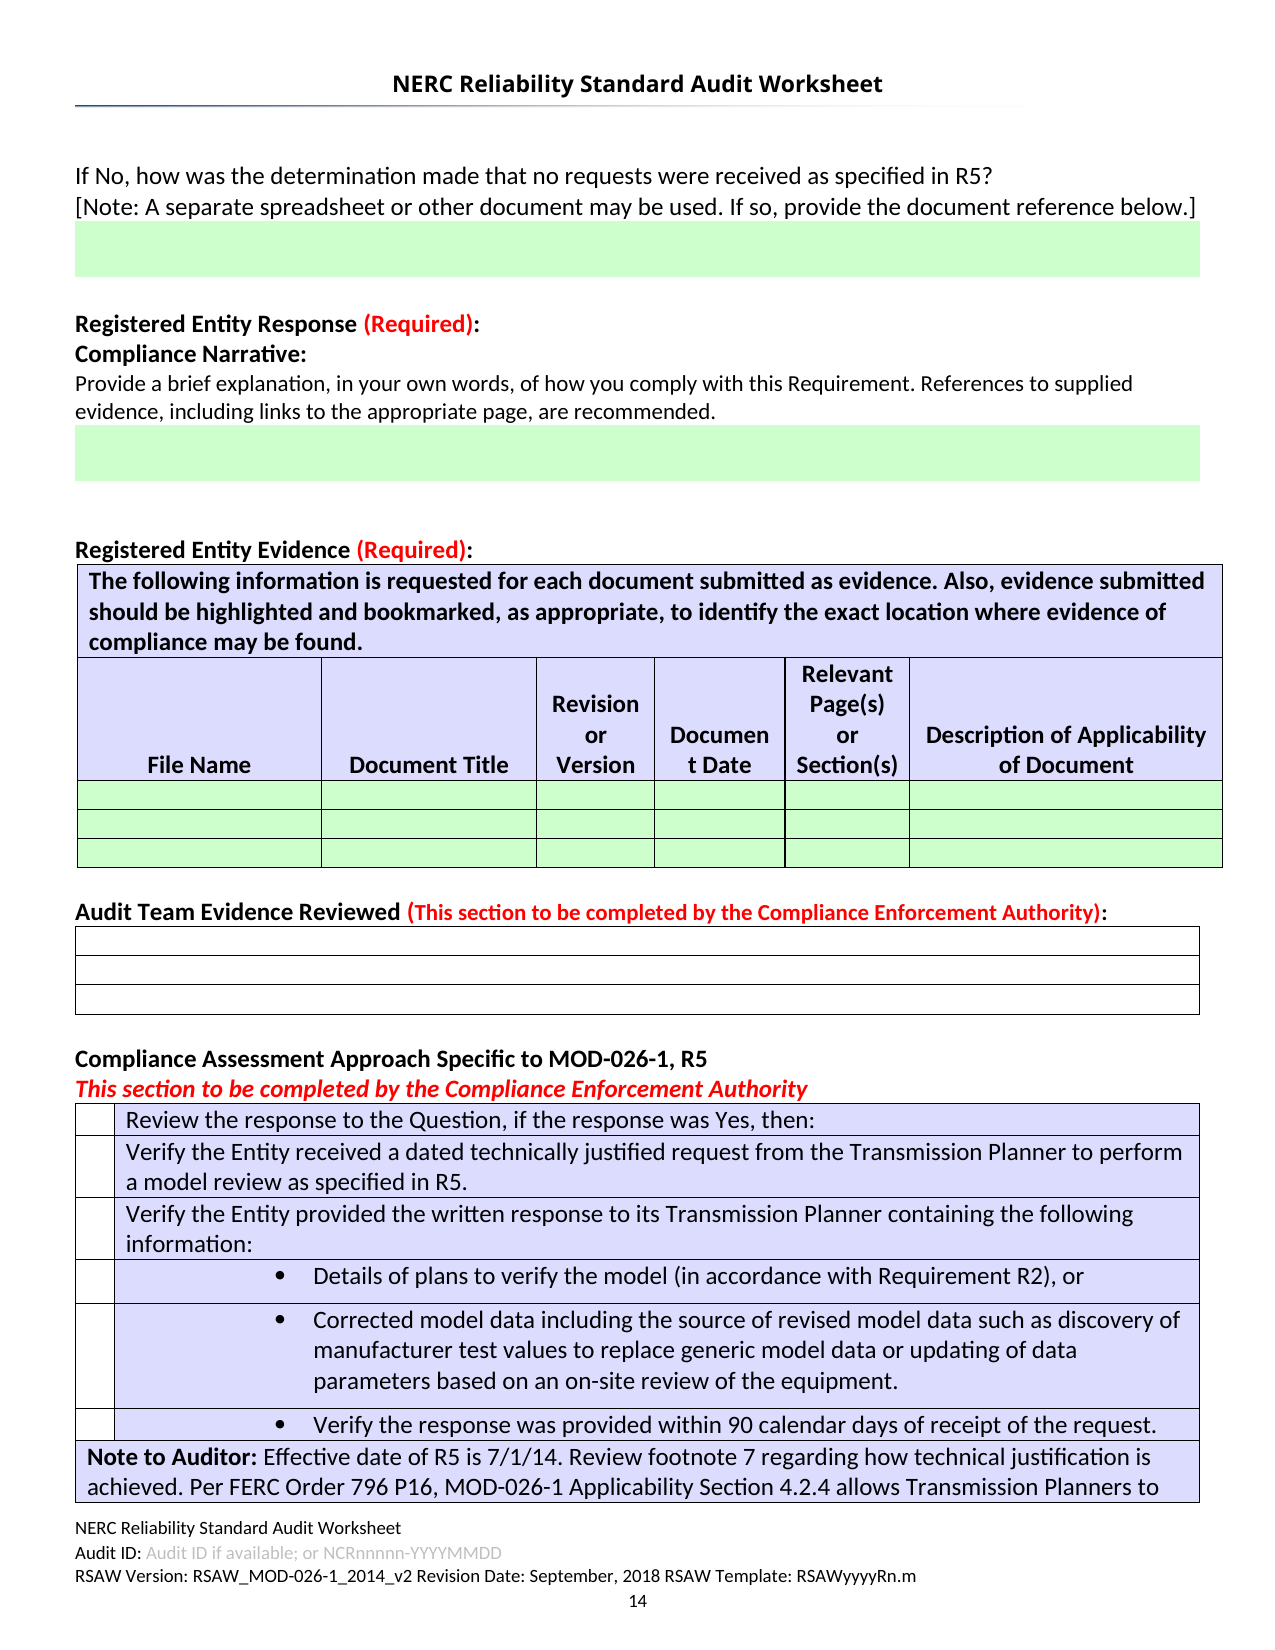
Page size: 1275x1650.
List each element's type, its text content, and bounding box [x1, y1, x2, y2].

table_cell [537, 781, 654, 809]
table_cell [786, 839, 909, 867]
table_cell Verify the Entity received a dated technically justified request from the Transmission Planner to perform a model review as specified in R5. [115, 1136, 1199, 1197]
table_cell [78, 781, 321, 809]
table_cell [76, 1409, 114, 1440]
table_cell [322, 839, 536, 867]
table_cell Details of plans to verify the model (in accordance with Requirement R2), or [115, 1260, 1199, 1303]
table_cell Verify the Entity provided the written response to its Transmission Planner containing the following information: [115, 1198, 1199, 1259]
table_cell File Name [78, 658, 321, 780]
table_cell Description of Applicability of Document [910, 658, 1222, 780]
table_cell [322, 781, 536, 809]
table_header [76, 927, 1199, 955]
table_cell [76, 956, 1199, 984]
text Provide a brief explanation, in your own words, of how you comply with this Requirement. References to supplied evidence, including links to the appropriate page, are recommended. [75, 369, 1200, 425]
table_cell Revision or Version [537, 658, 654, 780]
table_cell [910, 810, 1222, 838]
table_cell Document Title [322, 658, 536, 780]
table_cell [655, 810, 784, 838]
table_cell [537, 810, 654, 838]
text Compliance Narrative: [75, 338, 1200, 369]
table_cell Corrected model data including the source of revised model data such as discovery of manufacturer test values to replace generic model data or updating of data parameters based on an on-site review of the equipment. [115, 1304, 1199, 1408]
table_header Review the response to the Question, if the response was Yes, then: [115, 1104, 1199, 1135]
table_cell [322, 810, 536, 838]
text Registered Entity Response (Required): [75, 308, 1200, 338]
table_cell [76, 1441, 1199, 1502]
table_cell [78, 810, 321, 838]
table_cell [786, 810, 909, 838]
table_cell [655, 839, 784, 867]
picture [75, 105, 1052, 114]
table_cell [76, 1136, 114, 1197]
table_cell [537, 839, 654, 867]
text If No, how was the determination made that no requests were received as specified in R5? [75, 160, 1200, 191]
table_cell [76, 1304, 114, 1408]
text This section to be completed by the Compliance Enforcement Authority [75, 1073, 1200, 1103]
table_cell Relevant Page(s) or Section(s) [786, 658, 909, 780]
table_cell [655, 781, 784, 809]
table_cell [910, 781, 1222, 809]
table_cell [910, 839, 1222, 867]
table_cell Verify the response was provided within 90 calendar days of receipt of the request. [115, 1409, 1199, 1440]
text Compliance Assessment Approach Specific to MOD-026-1, R5 [75, 1045, 1200, 1073]
text [Note: A separate spreadsheet or other document may be used. If so, provide the document reference below.] [75, 191, 1200, 221]
table_cell [76, 1260, 114, 1303]
table_cell [786, 781, 909, 809]
table_cell [76, 1198, 114, 1259]
table_cell [78, 839, 321, 867]
table_header [76, 1104, 114, 1135]
table_header The following information is requested for each document submitted as evidence. Also, evidence submitted should be highlighted and bookmarked, as appropriate, to identify the exact location where evidence of compliance may be found. [78, 565, 1222, 657]
table_cell [76, 985, 1199, 1013]
text Audit Team Evidence Reviewed (This section to be completed by the Compliance Enforcement Authority): [75, 898, 1200, 926]
table_cell Document Date [655, 658, 784, 780]
text Registered Entity Evidence (Required): [75, 536, 1200, 564]
